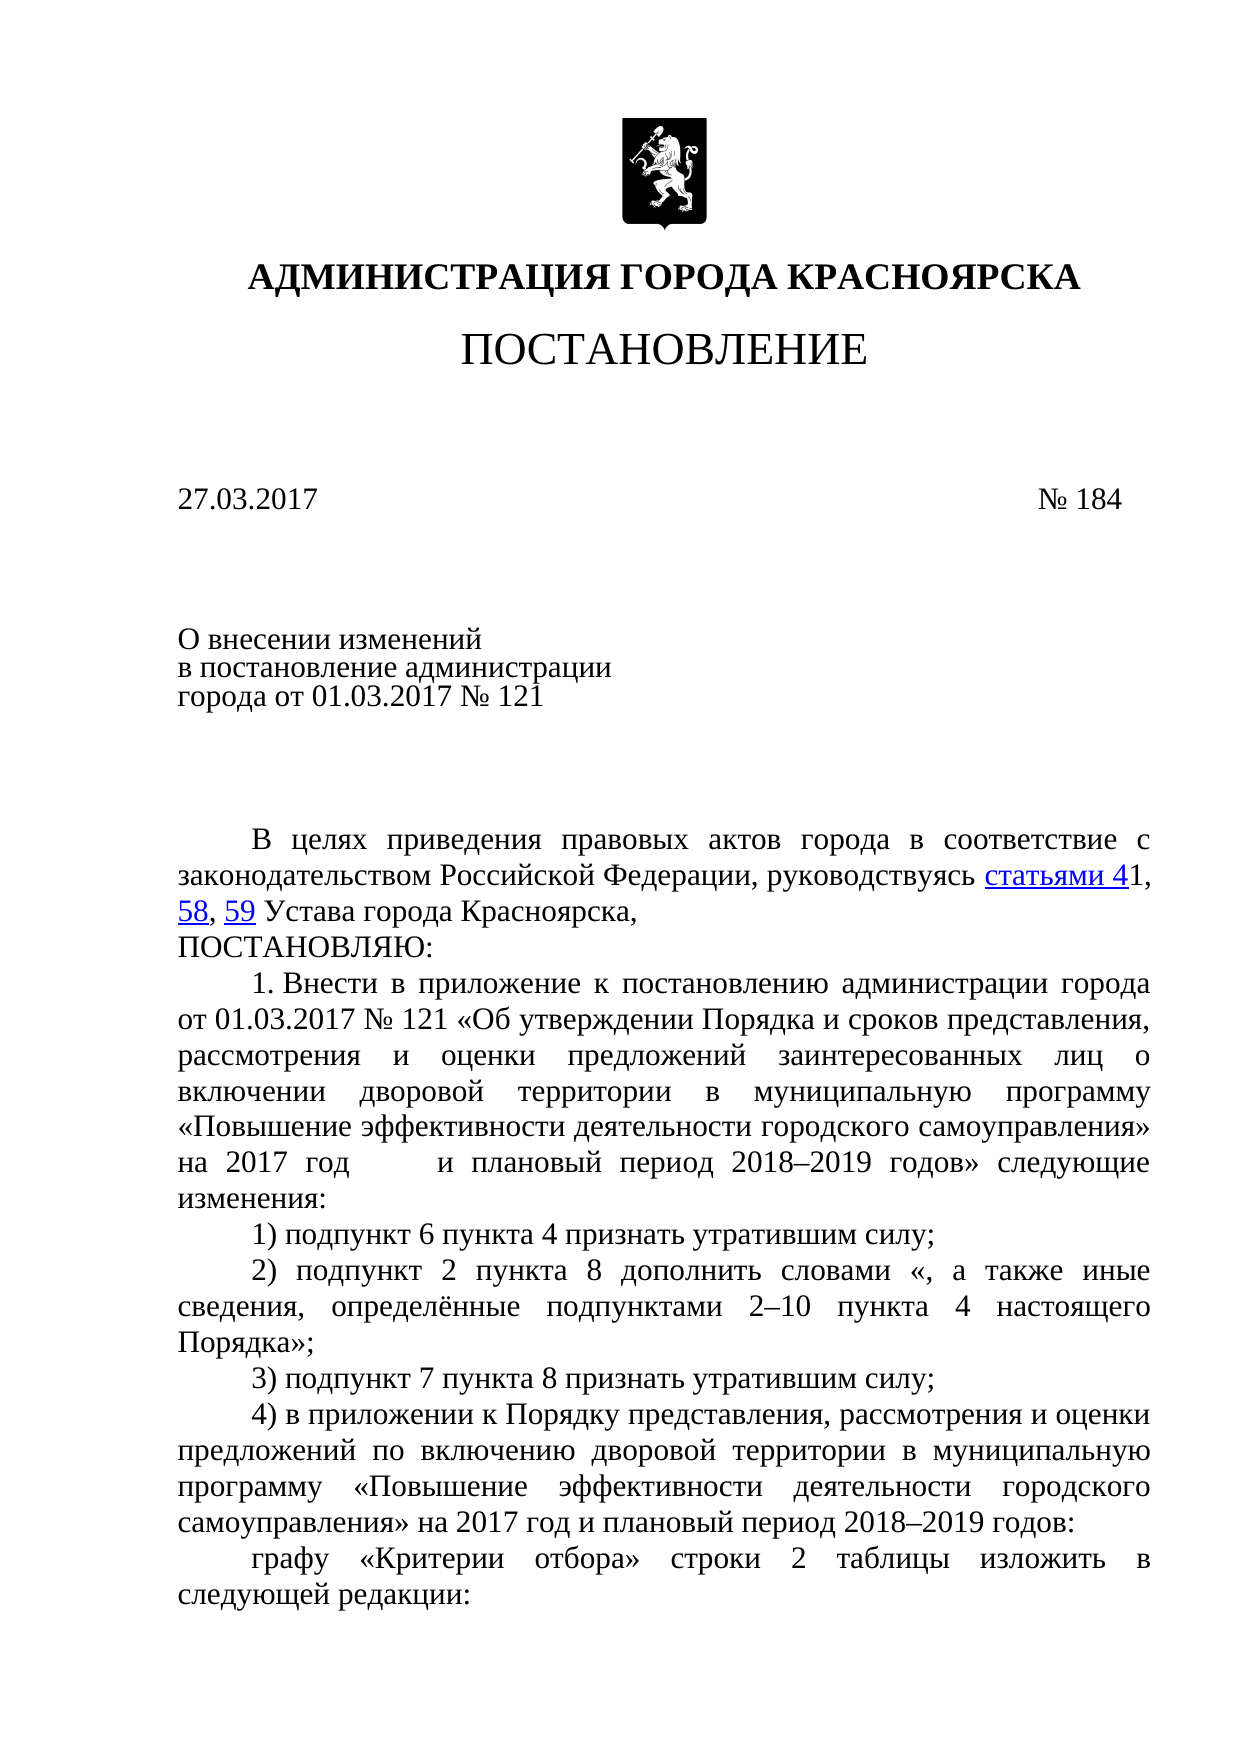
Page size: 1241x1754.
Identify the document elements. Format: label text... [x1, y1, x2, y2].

table_header 27.03.2017 [166, 480, 664, 516]
text О внесении изменений [177, 626, 1152, 655]
text 2) подпункт 2 пункта 8 дополнить словами «, а также иные сведения, определённые подпунктами 2–10 пункта 4 настоящего Порядка»; [177, 1251, 1152, 1359]
text города от 01.03.2017 № 121 [177, 684, 1152, 712]
text ПОСТАНОВЛЕНИЕ [177, 322, 1152, 374]
picture [622, 118, 707, 231]
text 1. Внести в приложение к постановлению администрации города от 01.03.2017 № 121 «Об утверждении Порядка и сроков представления, рассмотрения и оценки предложений заинтересованных лиц о включении дворовой территории в муниципальную программу «Повышение эффективности деятельности городского самоуправления» на 2017 год и плановый период 2018–2019 годов» следующие изменения: [177, 964, 1152, 1216]
text 4) в приложении к Порядку представления, рассмотрения и оценки предложений по включению дворовой территории в муниципальную программу «Повышение эффективности деятельности городского самоуправления» на 2017 год и плановый период 2018–2019 годов: [177, 1395, 1152, 1539]
text 3) подпункт 7 пункта 8 признать утратившим силу; [177, 1359, 1152, 1395]
text В целях приведения правовых актов города в соответствие с законодательством Российской Федерации, руководствуясь статьями 41, 58, 59 Устава города Красноярска, [177, 820, 1152, 928]
text ПОСТАНОВЛЯЮ: [177, 928, 1152, 964]
text АДМИНИСТРАЦИЯ ГОРОДА КРАСНОЯРСКА [177, 255, 1152, 298]
text графу «Критерии отбора» строки 2 таблицы изложить в следующей редакции: [177, 1539, 1152, 1611]
table_header № 184 [664, 480, 1163, 516]
text 1) подпункт 6 пункта 4 признать утратившим силу; [177, 1216, 1152, 1251]
text в постановление администрации [177, 655, 1152, 684]
